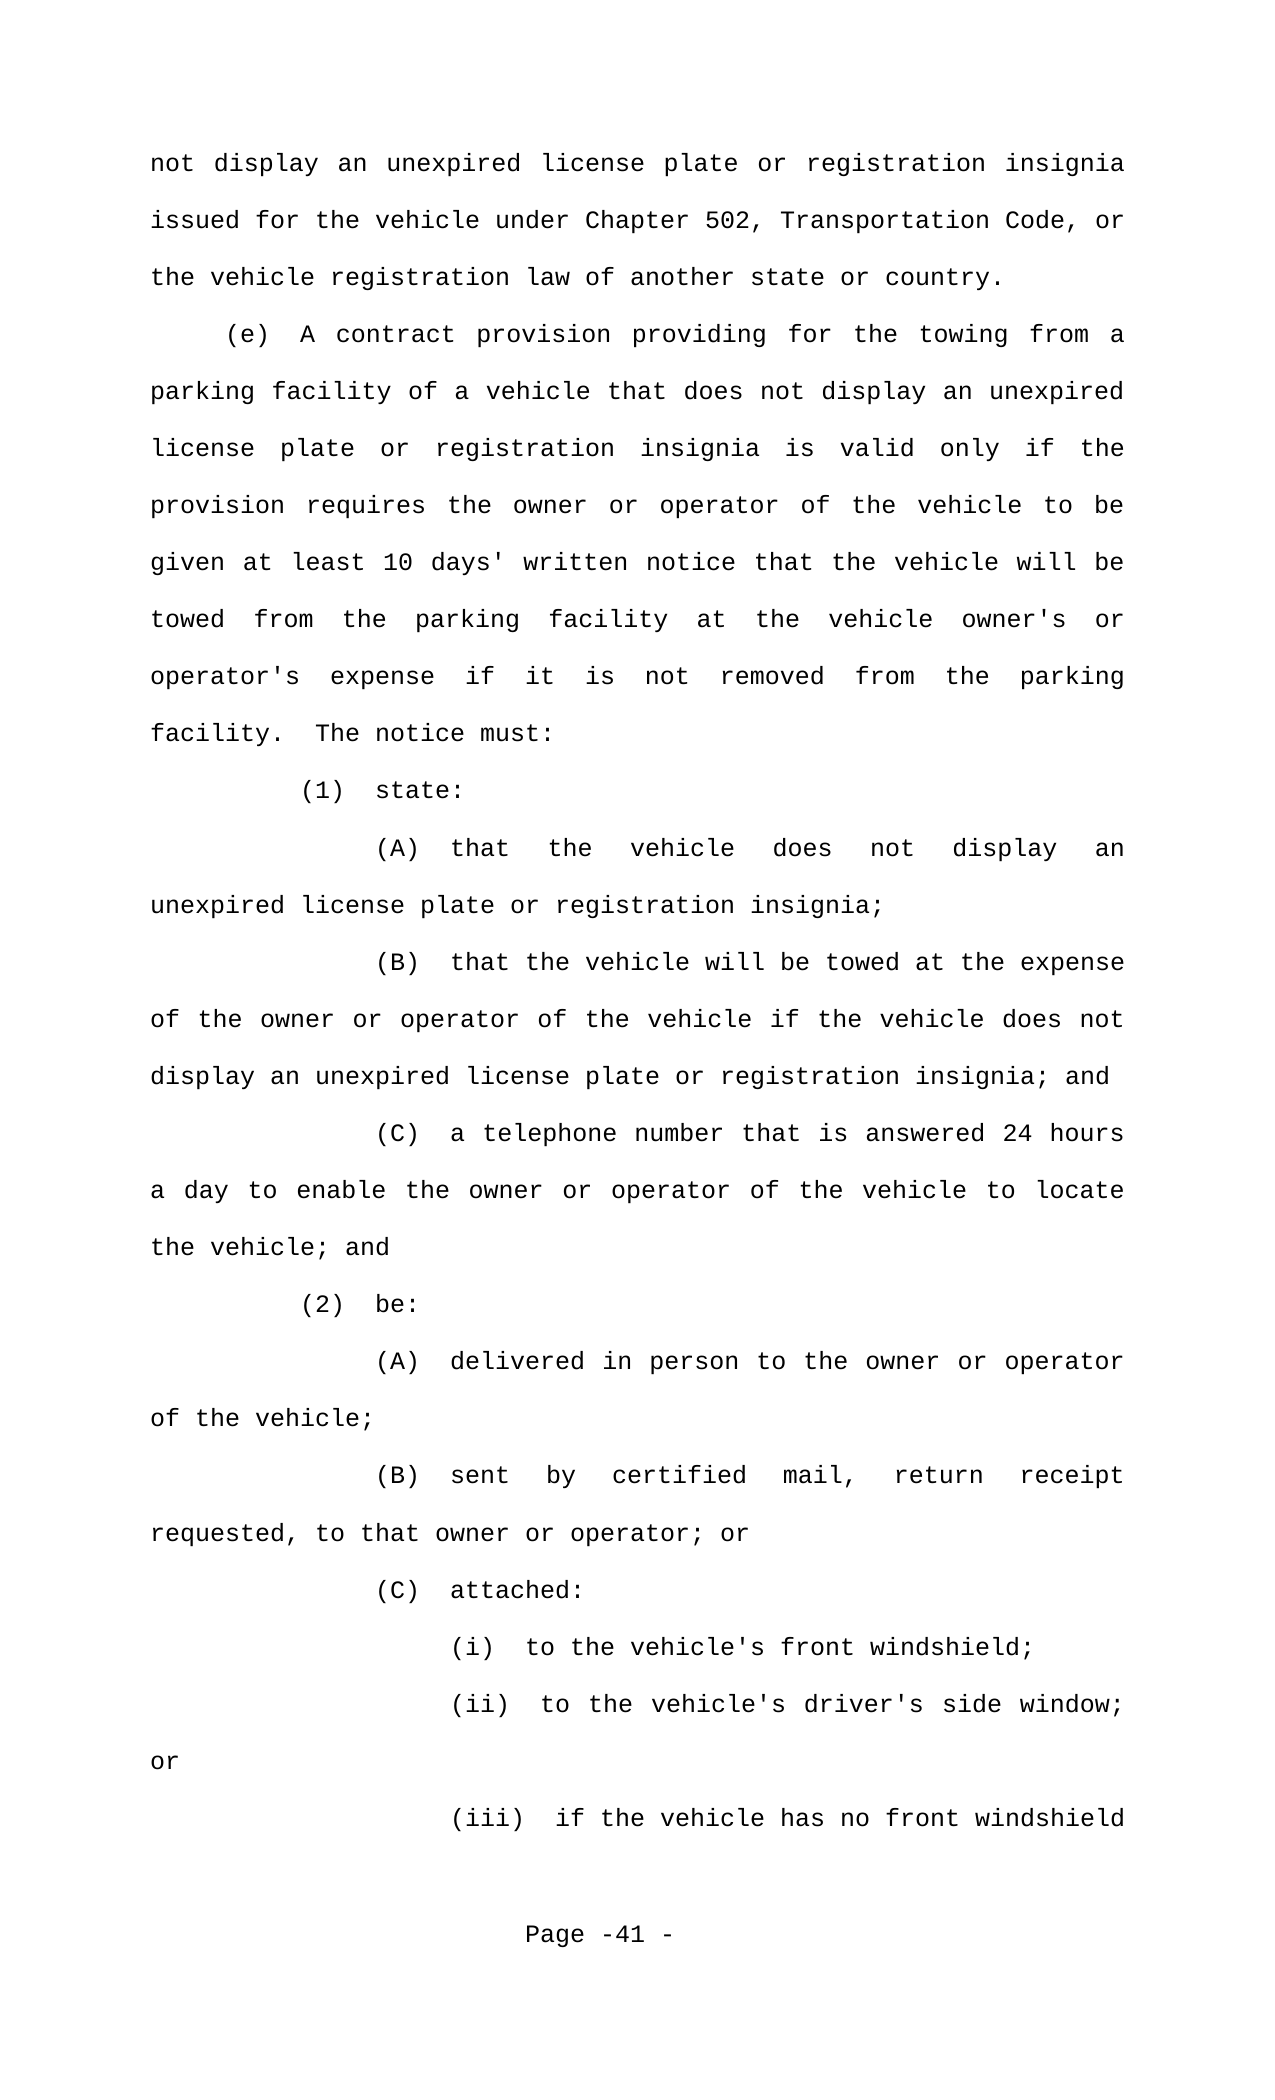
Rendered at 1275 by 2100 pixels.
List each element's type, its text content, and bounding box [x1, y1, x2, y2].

text (ii) to the vehicle's driver's side window; or [150, 1691, 1125, 1777]
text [150, 150, 1125, 293]
text (B) that the vehicle will be towed at the expense of the owner or operator of the vehicle if the vehicle does not display an unexpired license plate or registration insignia; and [150, 949, 1125, 1092]
text (B) sent by certified mail, return receipt requested, to that owner or operator; or [150, 1463, 1125, 1548]
text (1) state: [150, 778, 1125, 806]
text (2) be: [150, 1292, 1125, 1320]
text (i) to the vehicle's front windshield; [150, 1634, 1125, 1663]
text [150, 1805, 1125, 1834]
text (C) attached: [150, 1577, 1125, 1606]
text (C) a telephone number that is answered 24 hours a day to enable the owner or operator of the vehicle to locate the vehicle; and [150, 1120, 1125, 1263]
text (e) A contract provision providing for the towing from a parking facility of a vehicle that does not display an unexpired license plate or registration insignia is valid only if the provision requires the owner or operator of the vehicle to be given at least 10 days' written notice that the vehicle will be towed from the parking facility at the vehicle owner's or operator's expense if it is not removed from the parking facility. The notice must: [150, 321, 1125, 749]
text (A) delivered in person to the owner or operator of the vehicle; [150, 1349, 1125, 1434]
text (A) that the vehicle does not display an unexpired license plate or registration insignia; [150, 835, 1125, 921]
